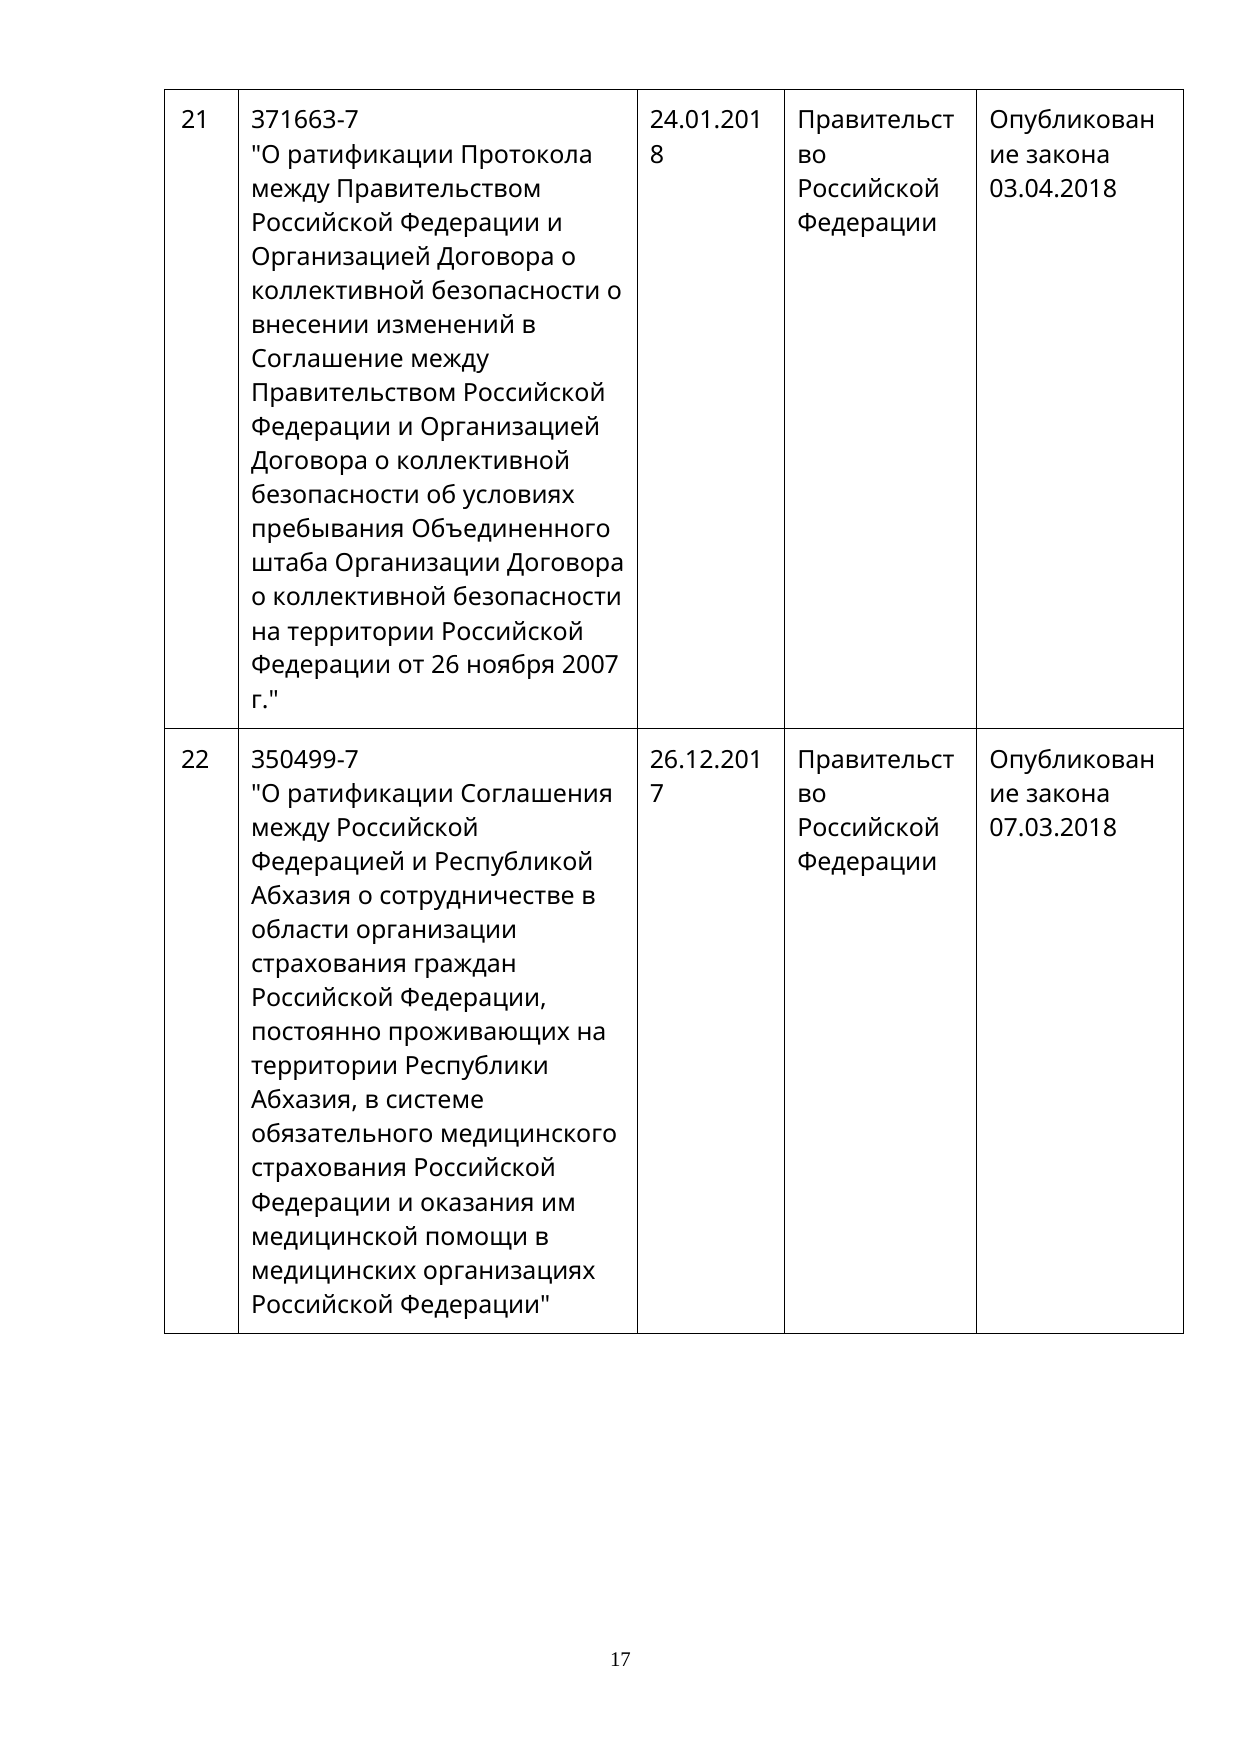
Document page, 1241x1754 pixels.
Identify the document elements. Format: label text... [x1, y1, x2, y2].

table_cell 26.12.2017 [638, 729, 784, 1333]
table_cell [785, 90, 976, 728]
table_cell 24.01.2018 [638, 90, 784, 728]
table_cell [785, 729, 976, 1333]
table_cell 22 [165, 729, 238, 1333]
table_cell Опубликование закона 07.03.2018 [977, 729, 1183, 1333]
table_cell 21 [165, 90, 238, 728]
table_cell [977, 90, 1183, 728]
table_cell 350499-7 "О ратификации Соглашения между Российской Федерацией и Республикой Абхазия о сотрудничестве в области организации страхования граждан Российской Федерации, постоянно проживающих на территории Республики Абхазия, в системе обязательного медицинского страхования Российской Федерации и оказания им медицинской помощи в медицинских организациях Российской Федерации" [239, 729, 637, 1333]
table_cell 371663-7 "О ратификации Протокола между Правительством Российской Федерации и Организацией Договора о коллективной безопасности о внесении изменений в Соглашение между Правительством Российской Федерации и Организацией Договора о коллективной безопасности об условиях пребывания Объединенного штаба Организации Договора о коллективной безопасности на территории Российской Федерации от 26 ноября 2007 г." [239, 90, 637, 728]
